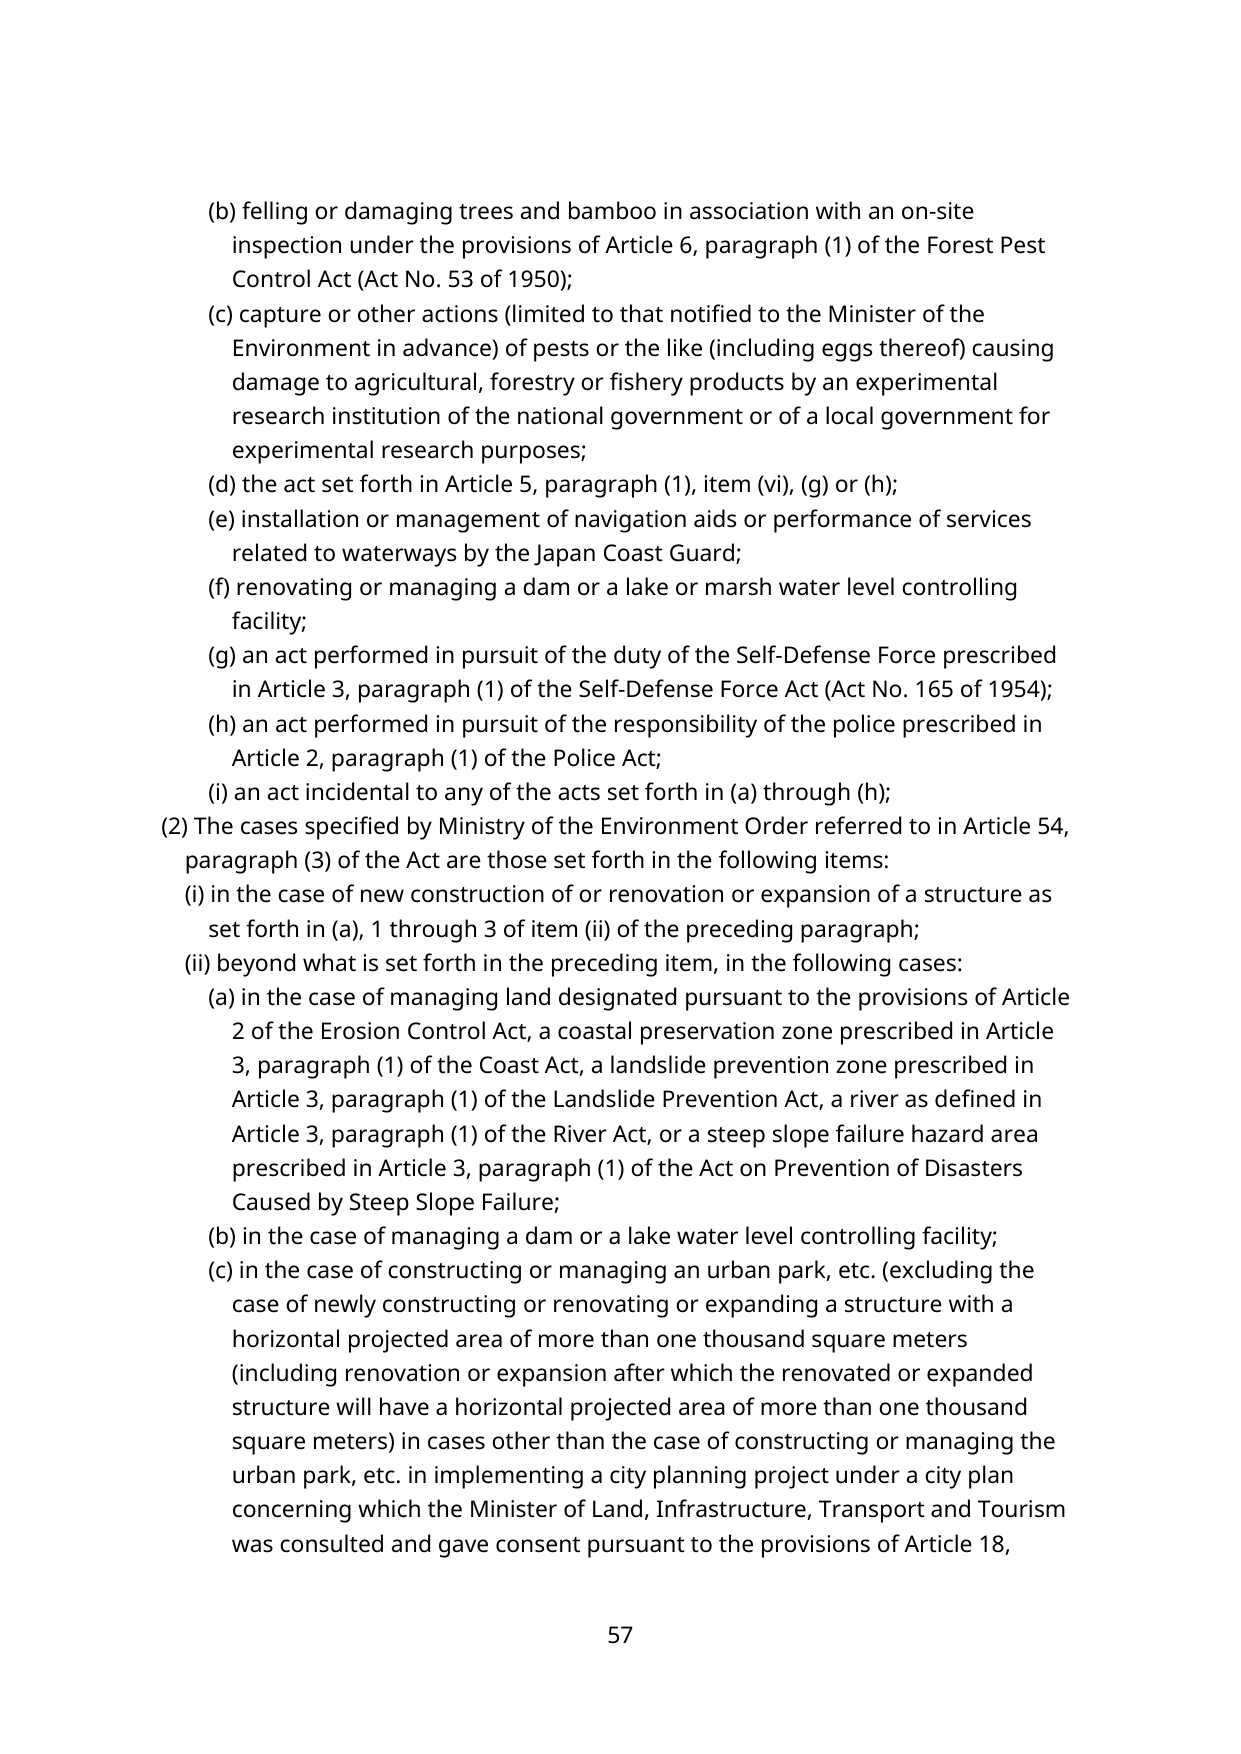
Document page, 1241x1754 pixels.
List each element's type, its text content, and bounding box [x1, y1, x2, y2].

text (i) in the case of new construction of or renovation or expansion of a structure as set forth in (a), 1 through 3 of item (ii) of the preceding paragraph; [184, 877, 1079, 945]
text (i) an act incidental to any of the acts set forth in (a) through (h); [207, 774, 1079, 809]
text (b) in the case of managing a dam or a lake water level controlling facility; [207, 1219, 1079, 1253]
text (ii) beyond what is set forth in the preceding item, in the following cases: [184, 945, 1079, 979]
text (e) installation or management of navigation aids or performance of services related to waterways by the Japan Coast Guard; [207, 501, 1079, 569]
text (g) an act performed in pursuit of the duty of the Self-Defense Force prescribed in Article 3, paragraph (1) of the Self-Defense Force Act (Act No. 165 of 1954); [207, 638, 1079, 706]
text (a) in the case of managing land designated pursuant to the provisions of Article 2 of the Erosion Control Act, a coastal preservation zone prescribed in Article 3, paragraph (1) of the Coast Act, a landslide prevention zone prescribed in Article 3, paragraph (1) of the Landslide Prevention Act, a river as defined in Article 3, paragraph (1) of the River Act, or a steep slope failure hazard area prescribed in Article 3, paragraph (1) of the Act on Prevention of Disasters Caused by Steep Slope Failure; [207, 979, 1079, 1219]
text (2) The cases specified by Ministry of the Environment Order referred to in Article 54, paragraph (3) of the Act are those set forth in the following items: [161, 809, 1079, 877]
text (c) capture or other actions (limited to that notified to the Minister of the Environment in advance) of pests or the like (including eggs thereof) causing damage to agricultural, forestry or fishery products by an experimental research institution of the national government or of a local government for experimental research purposes; [207, 296, 1079, 467]
text (f) renovating or managing a dam or a lake or marsh water level controlling facility; [207, 569, 1079, 638]
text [207, 1253, 1079, 1560]
text (b) felling or damaging trees and bamboo in association with an on-site inspection under the provisions of Article 6, paragraph (1) of the Forest Pest Control Act (Act No. 53 of 1950); [207, 194, 1079, 296]
text (d) the act set forth in Article 5, paragraph (1), item (vi), (g) or (h); [207, 467, 1079, 501]
text (h) an act performed in pursuit of the responsibility of the police prescribed in Article 2, paragraph (1) of the Police Act; [207, 706, 1079, 774]
